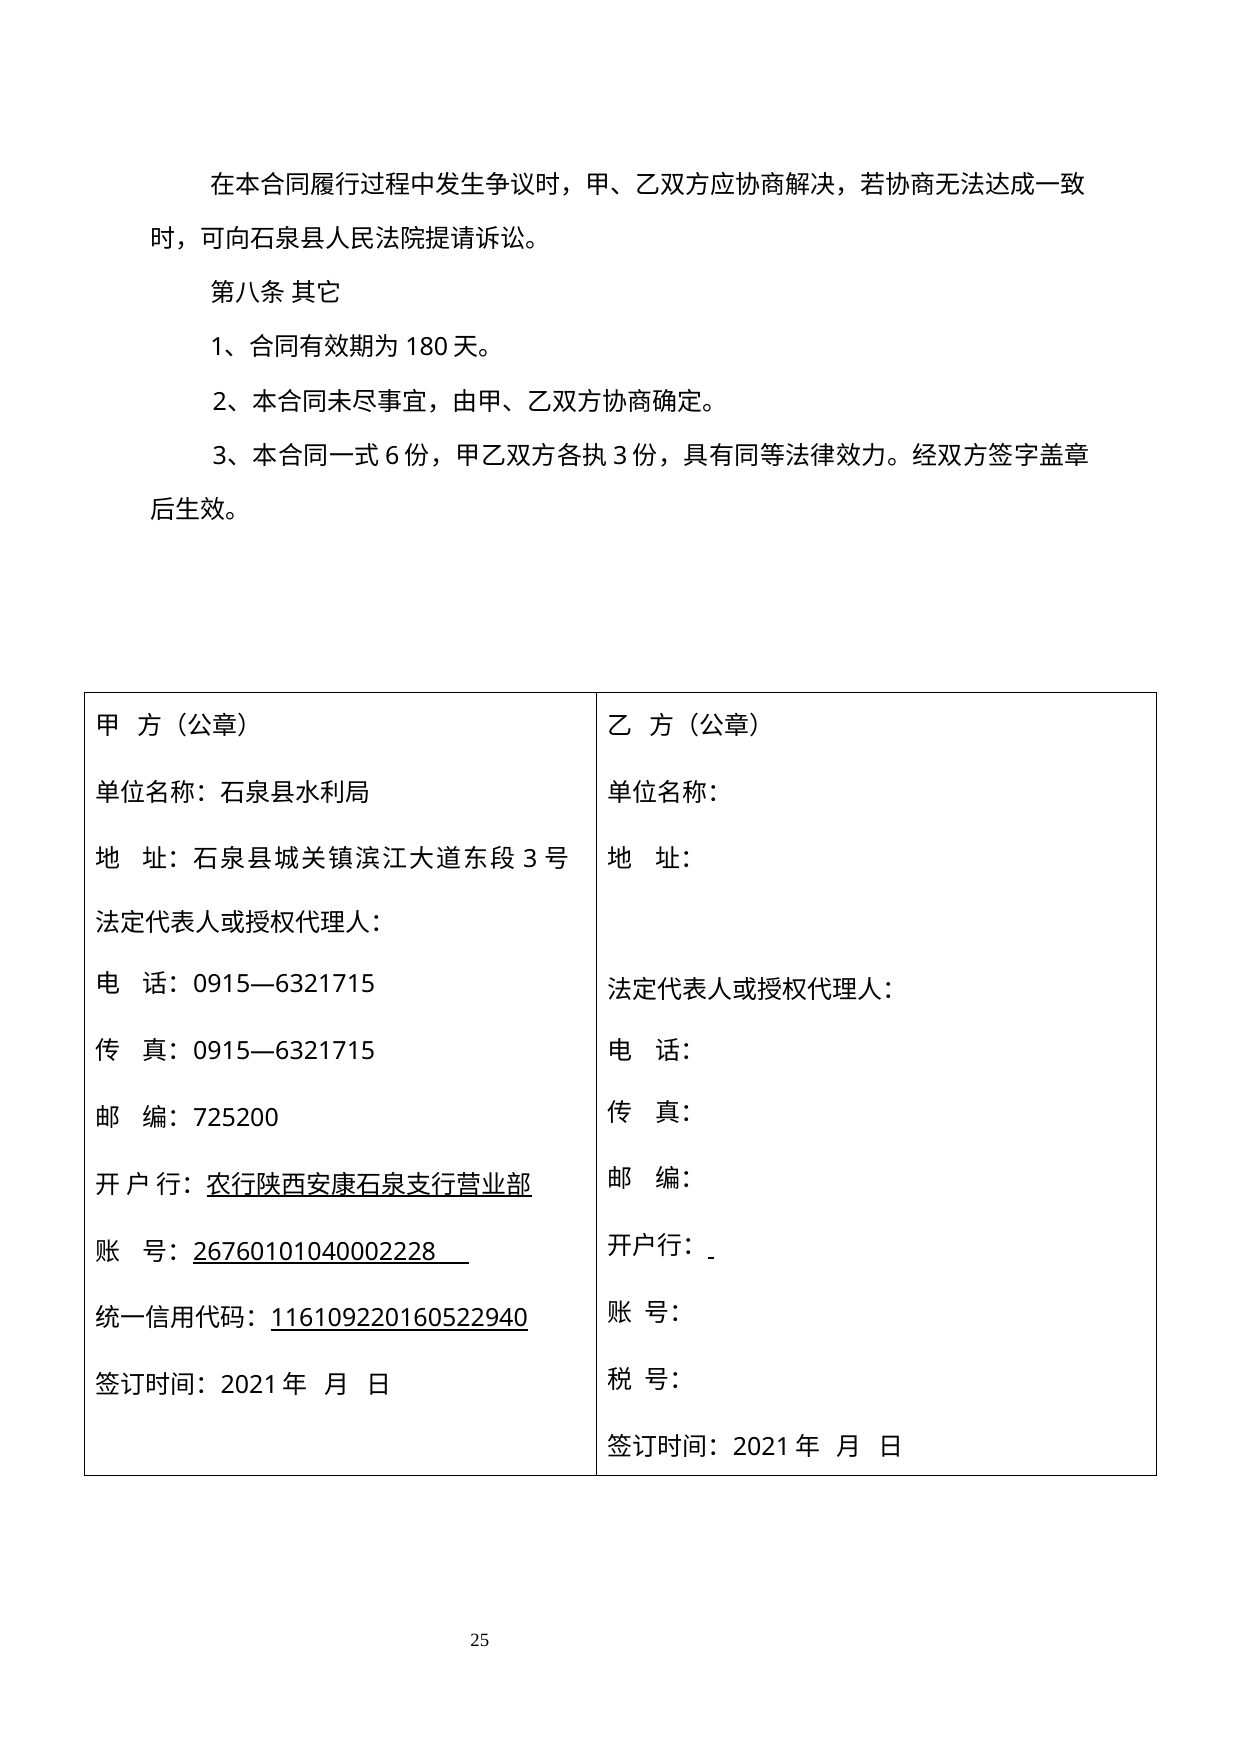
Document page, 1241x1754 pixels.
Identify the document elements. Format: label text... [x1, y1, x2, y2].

text 2、本合同未尽事宜，由甲、乙双方协商确定。 [150, 367, 1090, 421]
text 1、合同有效期为 180天。 [150, 312, 1090, 367]
table_header 甲 方（公章） 单位名称：石泉县水利局 地 址：石泉县城关镇滨江大道东段3号 法定代表人或授权代理人： 电 话：0915—6321715 传 真：0915—6321715 邮 编：725200 开 户 行：农行陕西安康石泉支行营业部 账 号：26760101040002228 统一信用代码：116109220160522940 签订时间：2021年 月 日 [85, 693, 596, 1475]
table_header 乙 方（公章） 单位名称： 地 址： 法定代表人或授权代理人： 电 话： 传 真： 邮 编： 开户行： 账 号： 税 号： 签订时间：2021年 月 日 [597, 693, 1156, 1475]
text 第八条 其它 [150, 258, 1090, 312]
text 在本合同履行过程中发生争议时，甲、乙双方应协商解决，若协商无法达成一致时，可向石泉县人民法院提请诉讼。 [150, 150, 1090, 258]
text 3、本合同一式6份，甲乙双方各执3份，具有同等法律效力。经双方签字盖章后生效。 [150, 421, 1090, 529]
